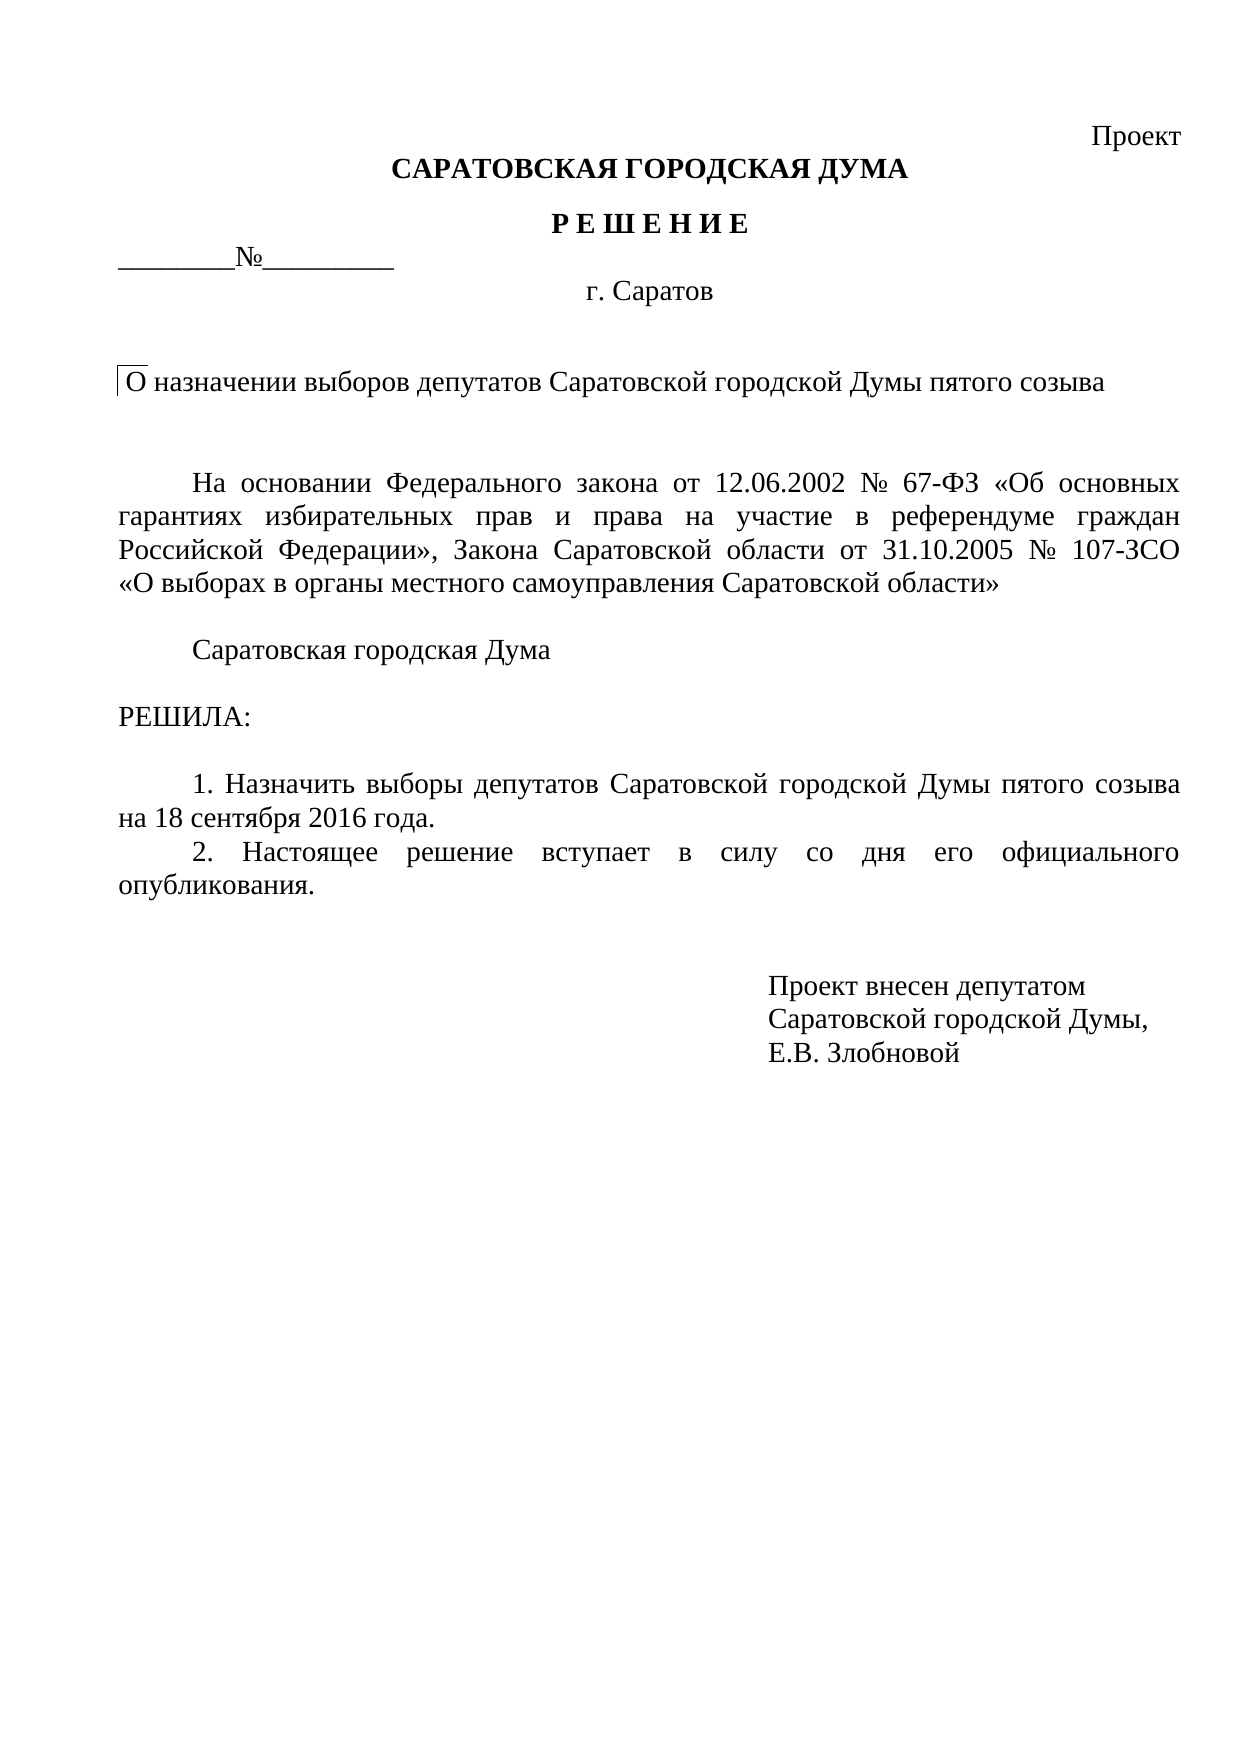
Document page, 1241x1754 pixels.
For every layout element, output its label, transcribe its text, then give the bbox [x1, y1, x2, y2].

subtitle г. Саратов [118, 273, 1181, 307]
subtitle Р Е Ш Е Н И Е [118, 206, 1181, 239]
subtitle ________№_________ [118, 239, 1181, 273]
text Проект внесен депутатом [768, 968, 1181, 1001]
text 1. Назначить выборы депутатов Саратовской городской Думы пятого созыва на 18 сентября 2016 года. [118, 767, 1181, 834]
text 2. Настоящее решение вступает в силу со дня его официального опубликования. [118, 834, 1181, 901]
text О назначении выборов депутатов Саратовской городской Думы пятого созыва [118, 364, 1201, 398]
text Е.В. Злобновой [768, 1035, 1181, 1068]
text На основании Федерального закона от 12.06.2002 № 67-ФЗ «Об основных гарантиях избирательных прав и права на участие в референдуме граждан Российской Федерации», Закона Саратовской области от 31.10.2005 № 107-ЗСО «О выборах в органы местного самоуправления Саратовской области» [118, 465, 1181, 599]
text САРАТОВСКАЯ ГОРОДСКАЯ ДУМА [118, 152, 1181, 185]
text Саратовская городская Дума [118, 632, 1181, 666]
text Саратовской городской Думы, [768, 1001, 1181, 1035]
text РЕШИЛА: [118, 699, 1181, 733]
text Проект [118, 118, 1181, 152]
